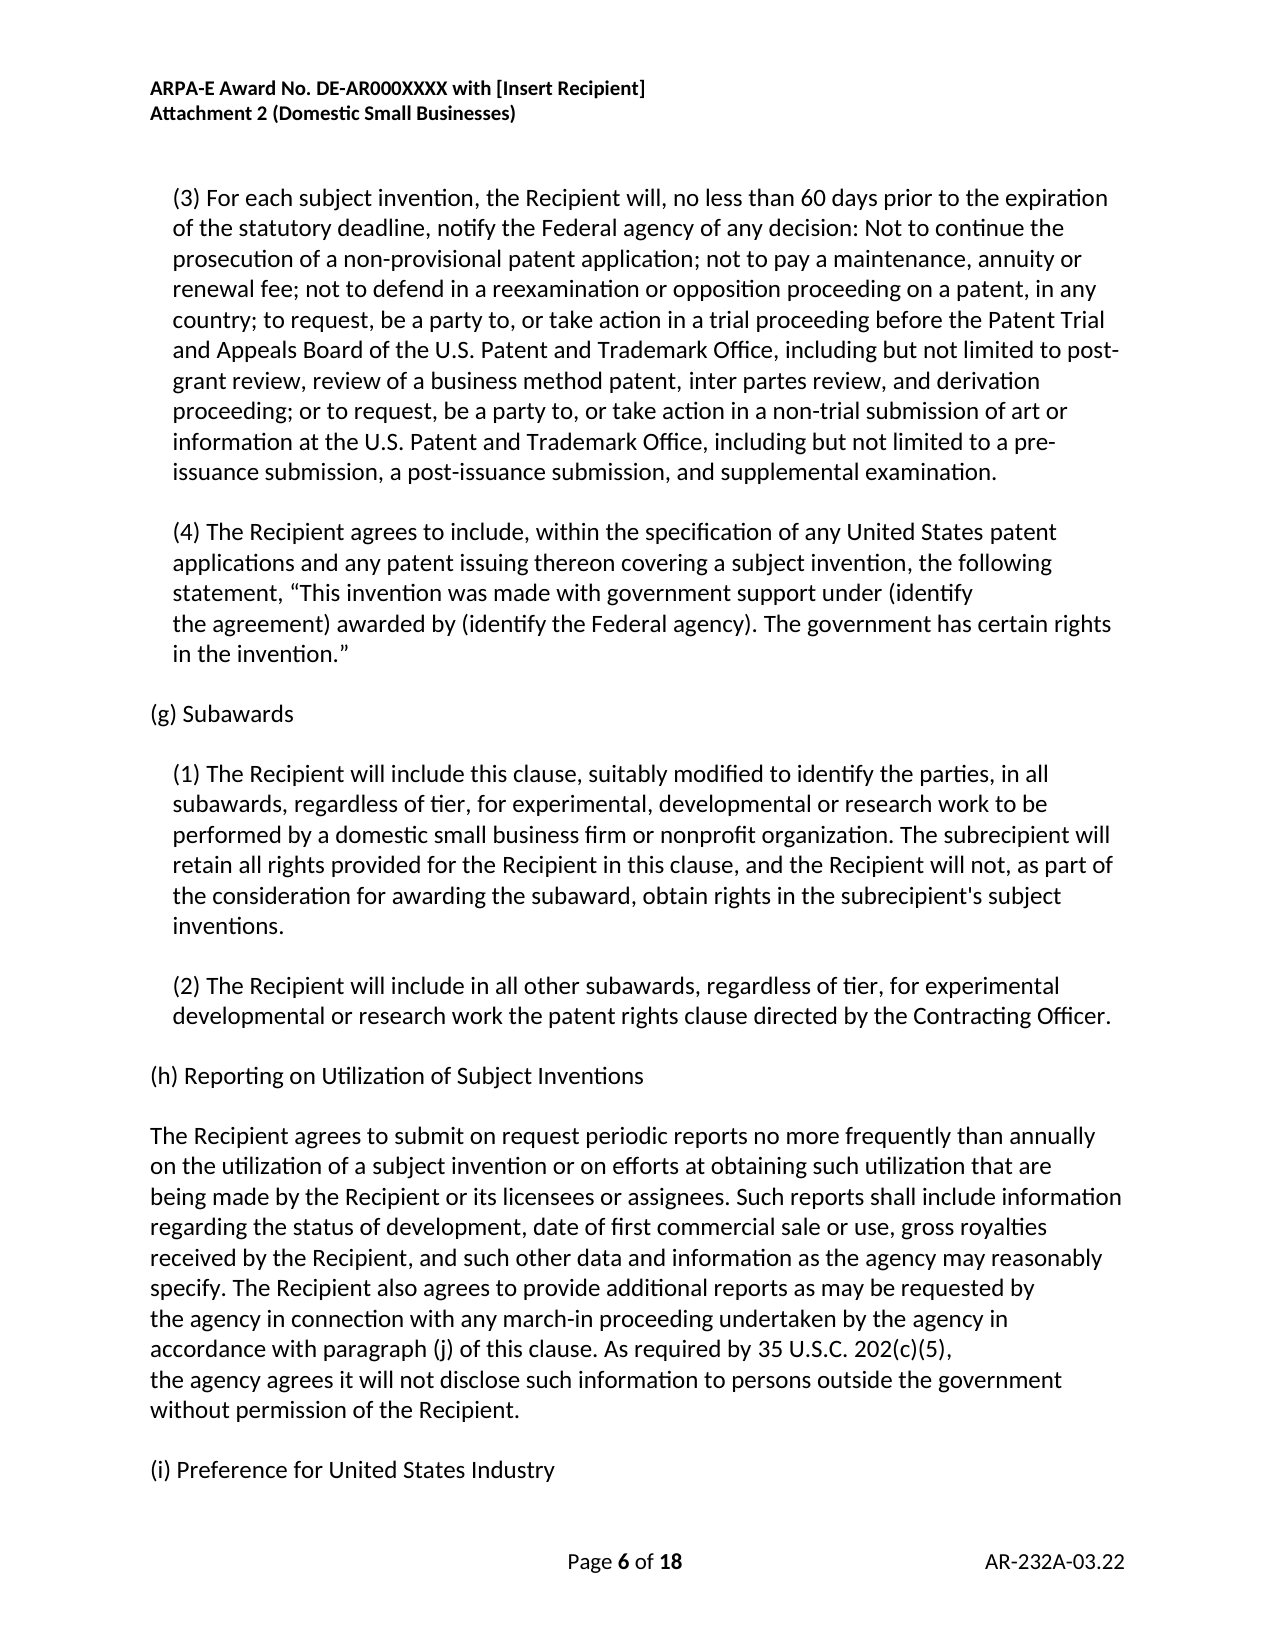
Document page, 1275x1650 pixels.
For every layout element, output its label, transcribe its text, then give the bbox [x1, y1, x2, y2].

text The Recipient agrees to submit on request periodic reports no more frequently than annually on the utilization of a subject invention or on efforts at obtaining such utilization that are being made by the Recipient or its licensees or assignees. Such reports shall include information regarding the status of development, date of first commercial sale or use, gross royalties received by the Recipient, and such other data and information as the agency may reasonably specify. The Recipient also agrees to provide additional reports as may be requested by the agency in connection with any march-in proceeding undertaken by the agency in accordance with paragraph (j) of this clause. As required by 35 U.S.C. 202(c)(5), the agency agrees it will not disclose such information to persons outside the government without permission of the Recipient. [150, 1120, 1125, 1425]
text (2) The Recipient will include in all other subawards, regardless of tier, for experimental developmental or research work the patent rights clause directed by the Contracting Officer. [172, 970, 1125, 1031]
text (g) Subawards [150, 698, 1125, 728]
text (1) The Recipient will include this clause, suitably modified to identify the parties, in all subawards, regardless of tier, for experimental, developmental or research work to be performed by a domestic small business firm or nonprofit organization. The subrecipient will retain all rights provided for the Recipient in this clause, and the Recipient will not, as part of the consideration for awarding the subaward, obtain rights in the subrecipient's subject inventions. [172, 758, 1125, 941]
text (h) Reporting on Utilization of Subject Inventions [150, 1060, 1125, 1091]
text (i) Preference for United States Industry [150, 1454, 1125, 1485]
text (3) For each subject invention, the Recipient will, no less than 60 days prior to the expiration of the statutory deadline, notify the Federal agency of any decision: Not to continue the prosecution of a non-provisional patent application; not to pay a maintenance, annuity or renewal fee; not to defend in a reexamination or opposition proceeding on a patent, in any country; to request, be a party to, or take action in a trial proceeding before the Patent Trial and Appeals Board of the U.S. Patent and Trademark Office, including but not limited to post-grant review, review of a business method patent, inter partes review, and derivation proceeding; or to request, be a party to, or take action in a non-trial submission of art or information at the U.S. Patent and Trademark Office, including but not limited to a pre-issuance submission, a post-issuance submission, and supplemental examination. [172, 182, 1125, 487]
text (4) The Recipient agrees to include, within the specification of any United States patent applications and any patent issuing thereon covering a subject invention, the following statement, “This invention was made with government support under (identify the agreement) awarded by (identify the Federal agency). The government has certain rights in the invention.” [172, 516, 1125, 669]
